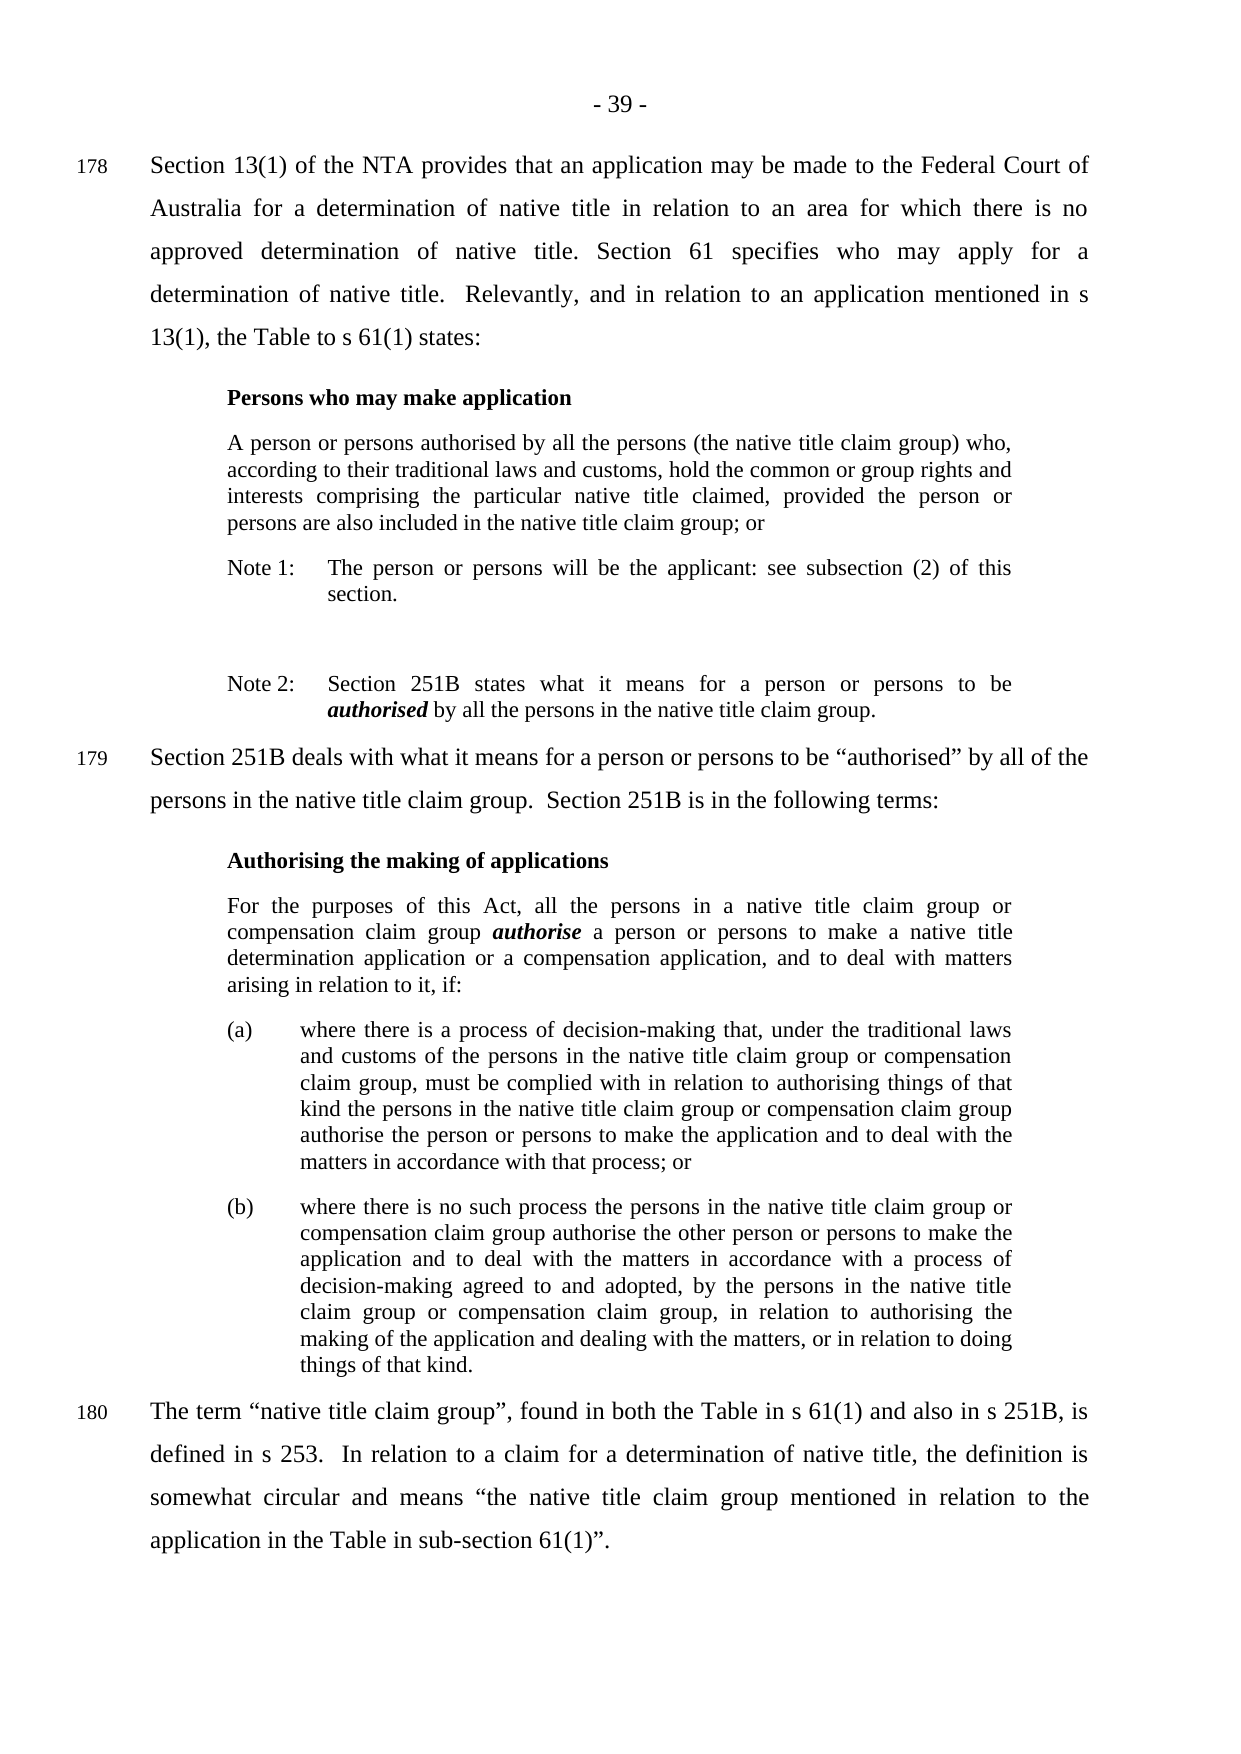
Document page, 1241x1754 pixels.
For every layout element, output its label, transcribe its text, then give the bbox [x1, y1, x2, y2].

text Section 13(1) of the NTA provides that an application may be made to the Federal Court of Australia for a determination of native title in relation to an area for which there is no approved determination of native title. Section 61 specifies who may apply for a determination of native title. Relevantly, and in relation to an application mentioned in s 13(1), the Table to s 61(1) states: [76, 150, 1090, 351]
text Authorising the making of applications [227, 847, 1013, 873]
text Persons who may make application [227, 384, 1013, 411]
text Section 251B deals with what it means for a person or persons to be “authorised” by all of the persons in the native title claim group. Section 251B is in the following terms: [76, 742, 1090, 813]
text (b) where there is no such process the persons in the native title claim group or compensation claim group authorise the other person or persons to make the application and to deal with the matters in accordance with a process of decision-making agreed to and adopted, by the persons in the native title claim group or compensation claim group, in relation to authorising the making of the application and dealing with the matters, or in relation to doing things of that kind. [227, 1193, 1013, 1377]
text Note 1: The person or persons will be the applicant: see subsection (2) of this section. [227, 554, 1013, 606]
text The term “native title claim group”, found in both the Table in s 61(1) and also in s 251B, is defined in s 253. In relation to a claim for a determination of native title, the definition is somewhat circular and means “the native title claim group mentioned in relation to the application in the Table in sub-section 61(1)”. [76, 1396, 1090, 1554]
text Note 2: Section 251B states what it means for a person or persons to be authorised by all the persons in the native title claim group. [227, 670, 1013, 723]
text (a) where there is a process of decision-making that, under the traditional laws and customs of the persons in the native title claim group or compensation claim group, must be complied with in relation to authorising things of that kind the persons in the native title claim group or compensation claim group authorise the person or persons to make the application and to deal with the matters in accordance with that process; or [227, 1016, 1013, 1174]
text For the purposes of this Act, all the persons in a native title claim group or compensation claim group authorise a person or persons to make a native title determination application or a compensation application, and to deal with matters arising in relation to it, if: [227, 892, 1013, 997]
text A person or persons authorised by all the persons (the native title claim group) who, according to their traditional laws and customs, hold the common or group rights and interests comprising the particular native title claimed, provided the person or persons are also included in the native title claim group; or [227, 429, 1013, 535]
